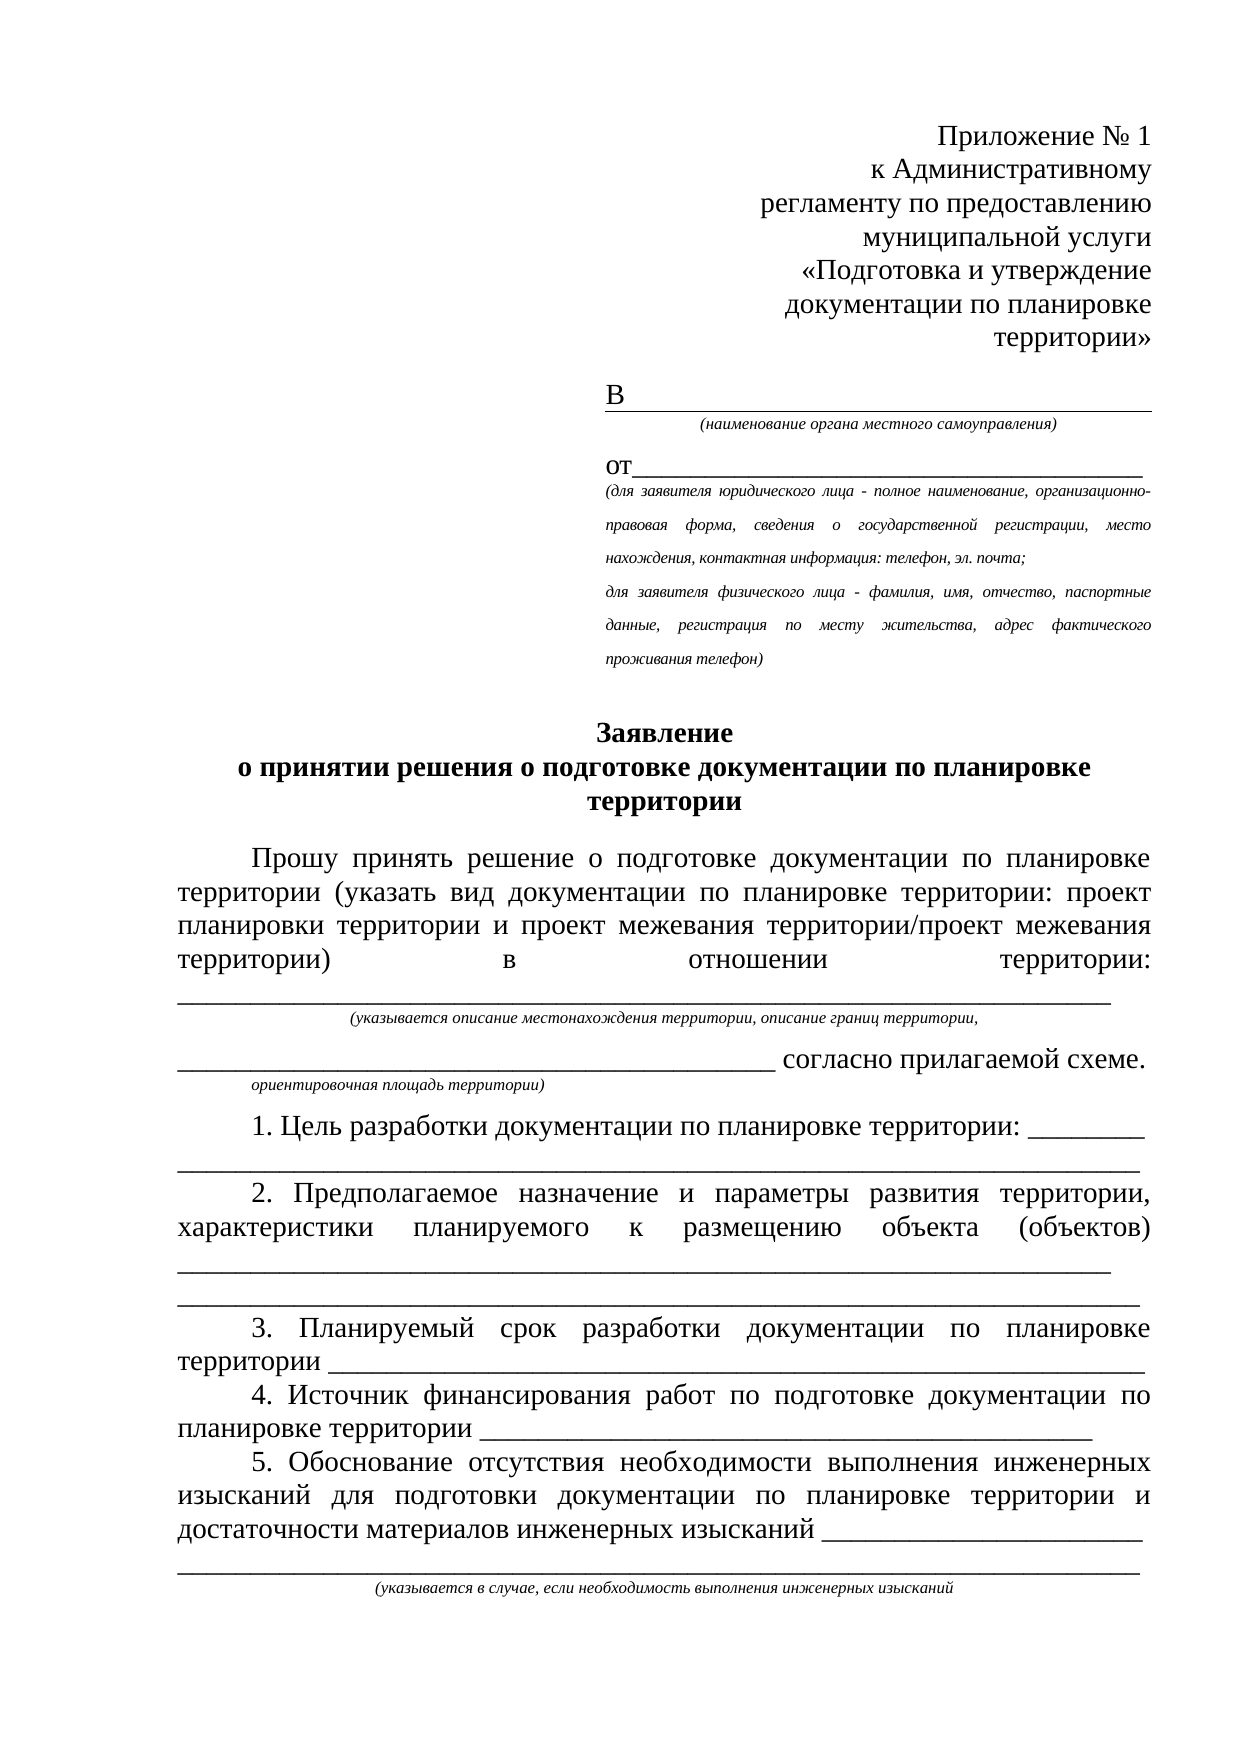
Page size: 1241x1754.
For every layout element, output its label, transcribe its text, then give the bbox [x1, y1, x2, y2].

text (указывается описание местонахождения территории, описание границ территории, [177, 1008, 1152, 1041]
text 2. Предполагаемое назначение и параметры развития территории, характеристики планируемого к размещению объекта (объектов) ________________________________________________________________ [177, 1176, 1152, 1276]
text о принятии решения о подготовке документации по планировке территории [177, 749, 1152, 816]
text __________________________________________________________________ [177, 1276, 1152, 1310]
text _________________________________________ согласно прилагаемой схеме. [177, 1041, 1152, 1075]
text __________________________________________________________________ [177, 1544, 1152, 1578]
text ориентировочная площадь территории) [177, 1075, 1152, 1108]
text 4. Источник финансирования работ по подготовке документации по планировке территории __________________________________________ [177, 1377, 1152, 1444]
text 1. Цель разработки документации по планировке территории: ________ [177, 1108, 1152, 1142]
text Приложение № 1 [738, 118, 1152, 152]
text от___________________________________ [605, 447, 1152, 481]
text Прошу принять решение о подготовке документации по планировке территории (указать вид документации по планировке территории: проект планировки территории и проект межевания территории/проект межевания территории) в отношении территории: ________________________________________________________________ [177, 840, 1152, 1008]
text (наименование органа местного самоуправления) [605, 412, 1152, 447]
text (для заявителя юридического лица - полное наименование, организационно-правовая форма, сведения о государственной регистрации, место нахождения, контактная информация: телефон, эл. почта; [605, 481, 1152, 581]
text к Административному регламенту по предоставлению муниципальной услуги «Подготовка и утверждение документации по планировке территории» [738, 152, 1152, 353]
text 3. Планируемый срок разработки документации по планировке территории ________________________________________________________ [177, 1310, 1152, 1377]
text (указывается в случае, если необходимость выполнения инженерных изысканий [177, 1578, 1152, 1612]
text В [605, 377, 1152, 411]
text __________________________________________________________________ [177, 1142, 1152, 1176]
text для заявителя физического лица - фамилия, имя, отчество, паспортные данные, регистрация по месту жительства, адрес фактического проживания телефон) [605, 581, 1152, 682]
text Заявление [177, 716, 1152, 749]
text 5. Обоснование отсутствия необходимости выполнения инженерных изысканий для подготовки документации по планировке территории и достаточности материалов инженерных изысканий ______________________ [177, 1444, 1152, 1544]
